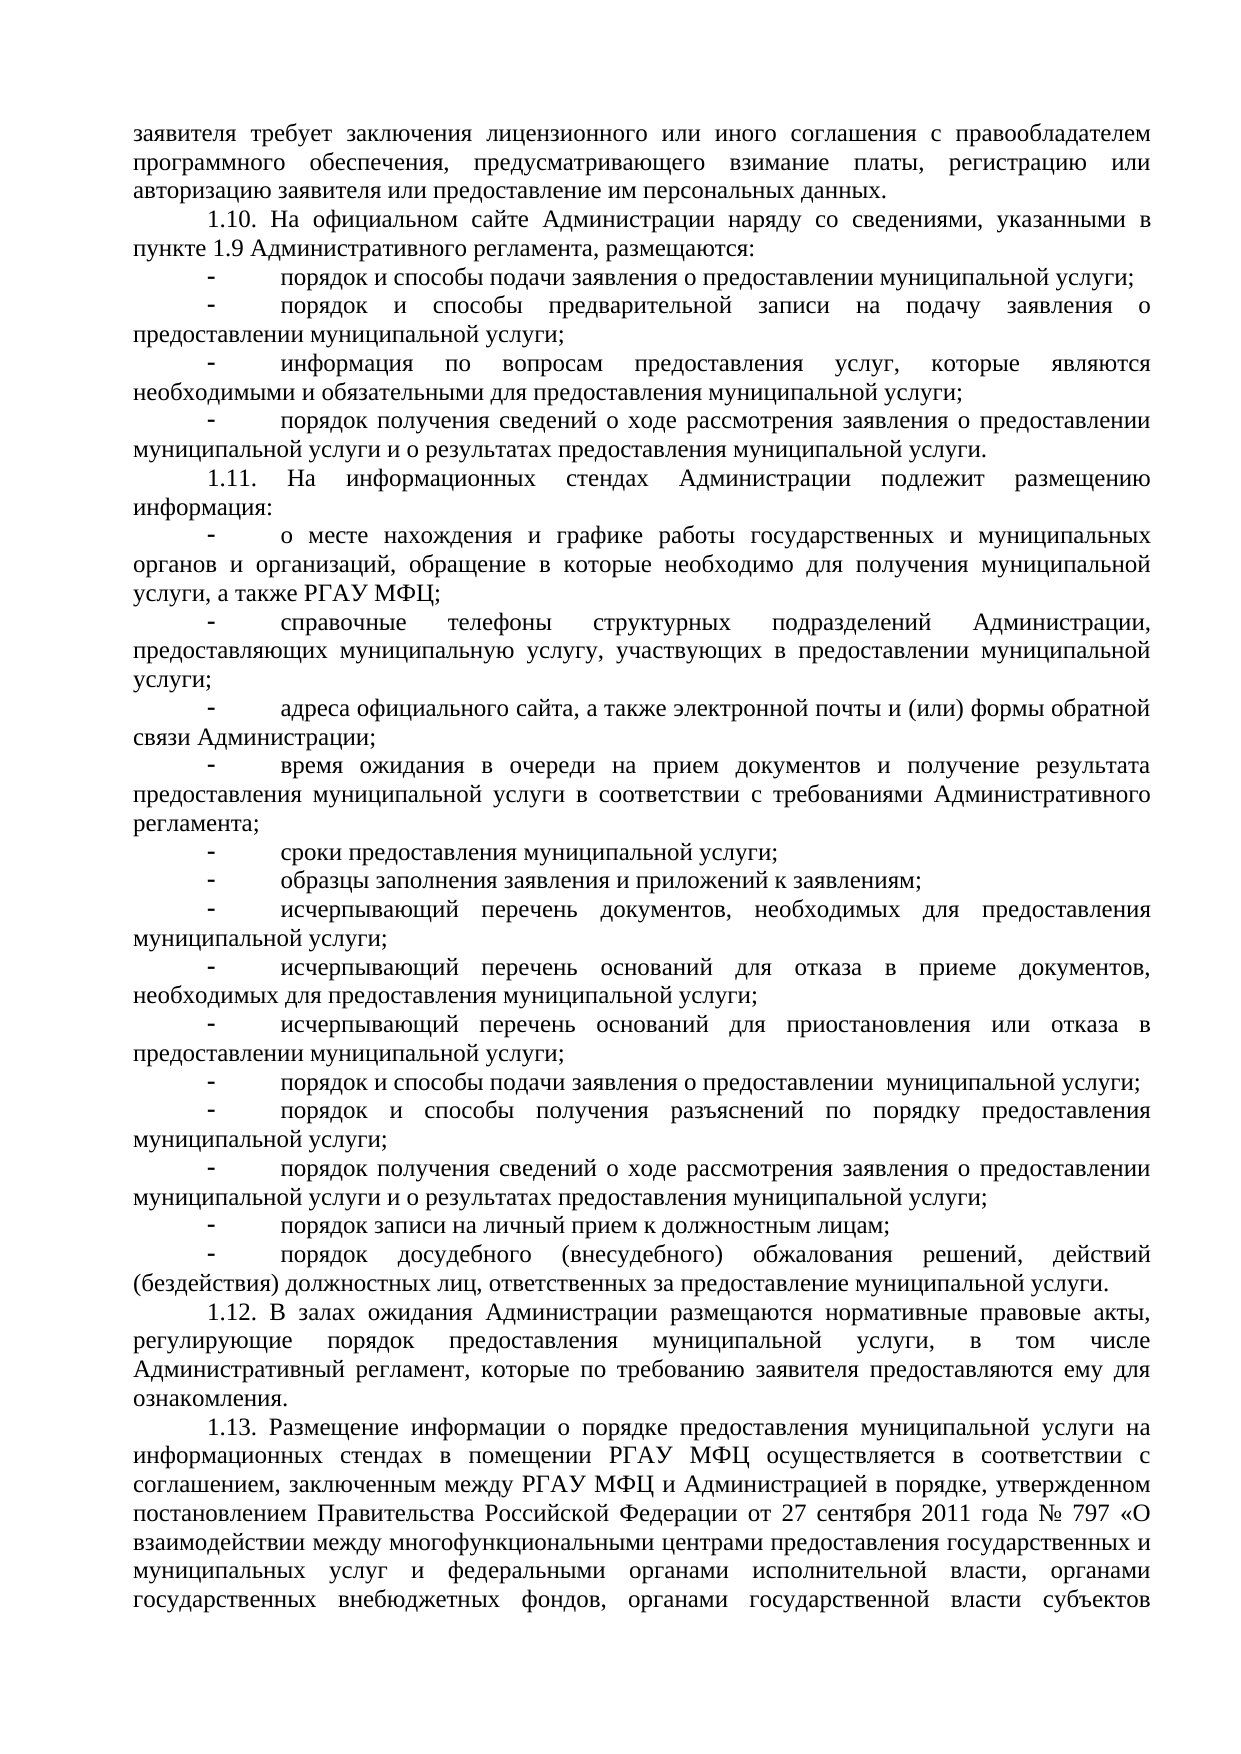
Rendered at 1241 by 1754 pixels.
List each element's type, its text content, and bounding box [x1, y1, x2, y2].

text 1.12. В залах ожидания Администрации размещаются нормативные правовые акты, регулирующие порядок предоставления муниципальной услуги, в том числе Административный регламент, которые по требованию заявителя предоставляются ему для ознакомления. [133, 1297, 1152, 1412]
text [133, 1412, 1152, 1613]
text 1.11. На информационных стендах Администрации подлежит размещению информация: [133, 463, 1152, 521]
list образцы заполнения заявления и приложений к заявлениям; [133, 866, 1152, 894]
list порядок и способы получения разъяснений по порядку предоставления муниципальной услуги; [133, 1096, 1152, 1153]
list исчерпывающий перечень оснований для отказа в приеме документов, необходимых для предоставления муниципальной услуги; [133, 952, 1152, 1009]
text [133, 118, 1152, 204]
list порядок и способы подачи заявления о предоставлении муниципальной услуги; [133, 262, 1152, 291]
list время ожидания в очереди на прием документов и получение результата предоставления муниципальной услуги в соответствии с требованиями Административного регламента; [133, 751, 1152, 837]
list порядок получения сведений о ходе рассмотрения заявления о предоставлении муниципальной услуги и о результатах предоставления муниципальной услуги; [133, 1153, 1152, 1211]
list порядок записи на личный прием к должностным лицам; [133, 1211, 1152, 1239]
list адреса официального сайта, а также электронной почты и (или) формы обратной связи Администрации; [133, 693, 1152, 751]
list порядок и способы подачи заявления о предоставлении муниципальной услуги; [133, 1067, 1152, 1096]
list о месте нахождения и графике работы государственных и муниципальных органов и организаций, обращение в которые необходимо для получения муниципальной услуги, а также РГАУ МФЦ; [133, 521, 1152, 607]
list сроки предоставления муниципальной услуги; [133, 837, 1152, 866]
list порядок и способы предварительной записи на подачу заявления о предоставлении муниципальной услуги; [133, 291, 1152, 348]
list информация по вопросам предоставления услуг, которые являются необходимыми и обязательными для предоставления муниципальной услуги; [133, 348, 1152, 406]
text 1.10. На официальном сайте Администрации наряду со сведениями, указанными в пункте 1.9 Административного регламента, размещаются: [133, 204, 1152, 262]
list порядок получения сведений о ходе рассмотрения заявления о предоставлении муниципальной услуги и о результатах предоставления муниципальной услуги. [133, 406, 1152, 463]
list исчерпывающий перечень документов, необходимых для предоставления муниципальной услуги; [133, 894, 1152, 952]
list порядок досудебного (внесудебного) обжалования решений, действий (бездействия) должностных лиц, ответственных за предоставление муниципальной услуги. [133, 1239, 1152, 1297]
list справочные телефоны структурных подразделений Администрации, предоставляющих муниципальную услугу, участвующих в предоставлении муниципальной услуги; [133, 607, 1152, 693]
list исчерпывающий перечень оснований для приостановления или отказа в предоставлении муниципальной услуги; [133, 1009, 1152, 1067]
